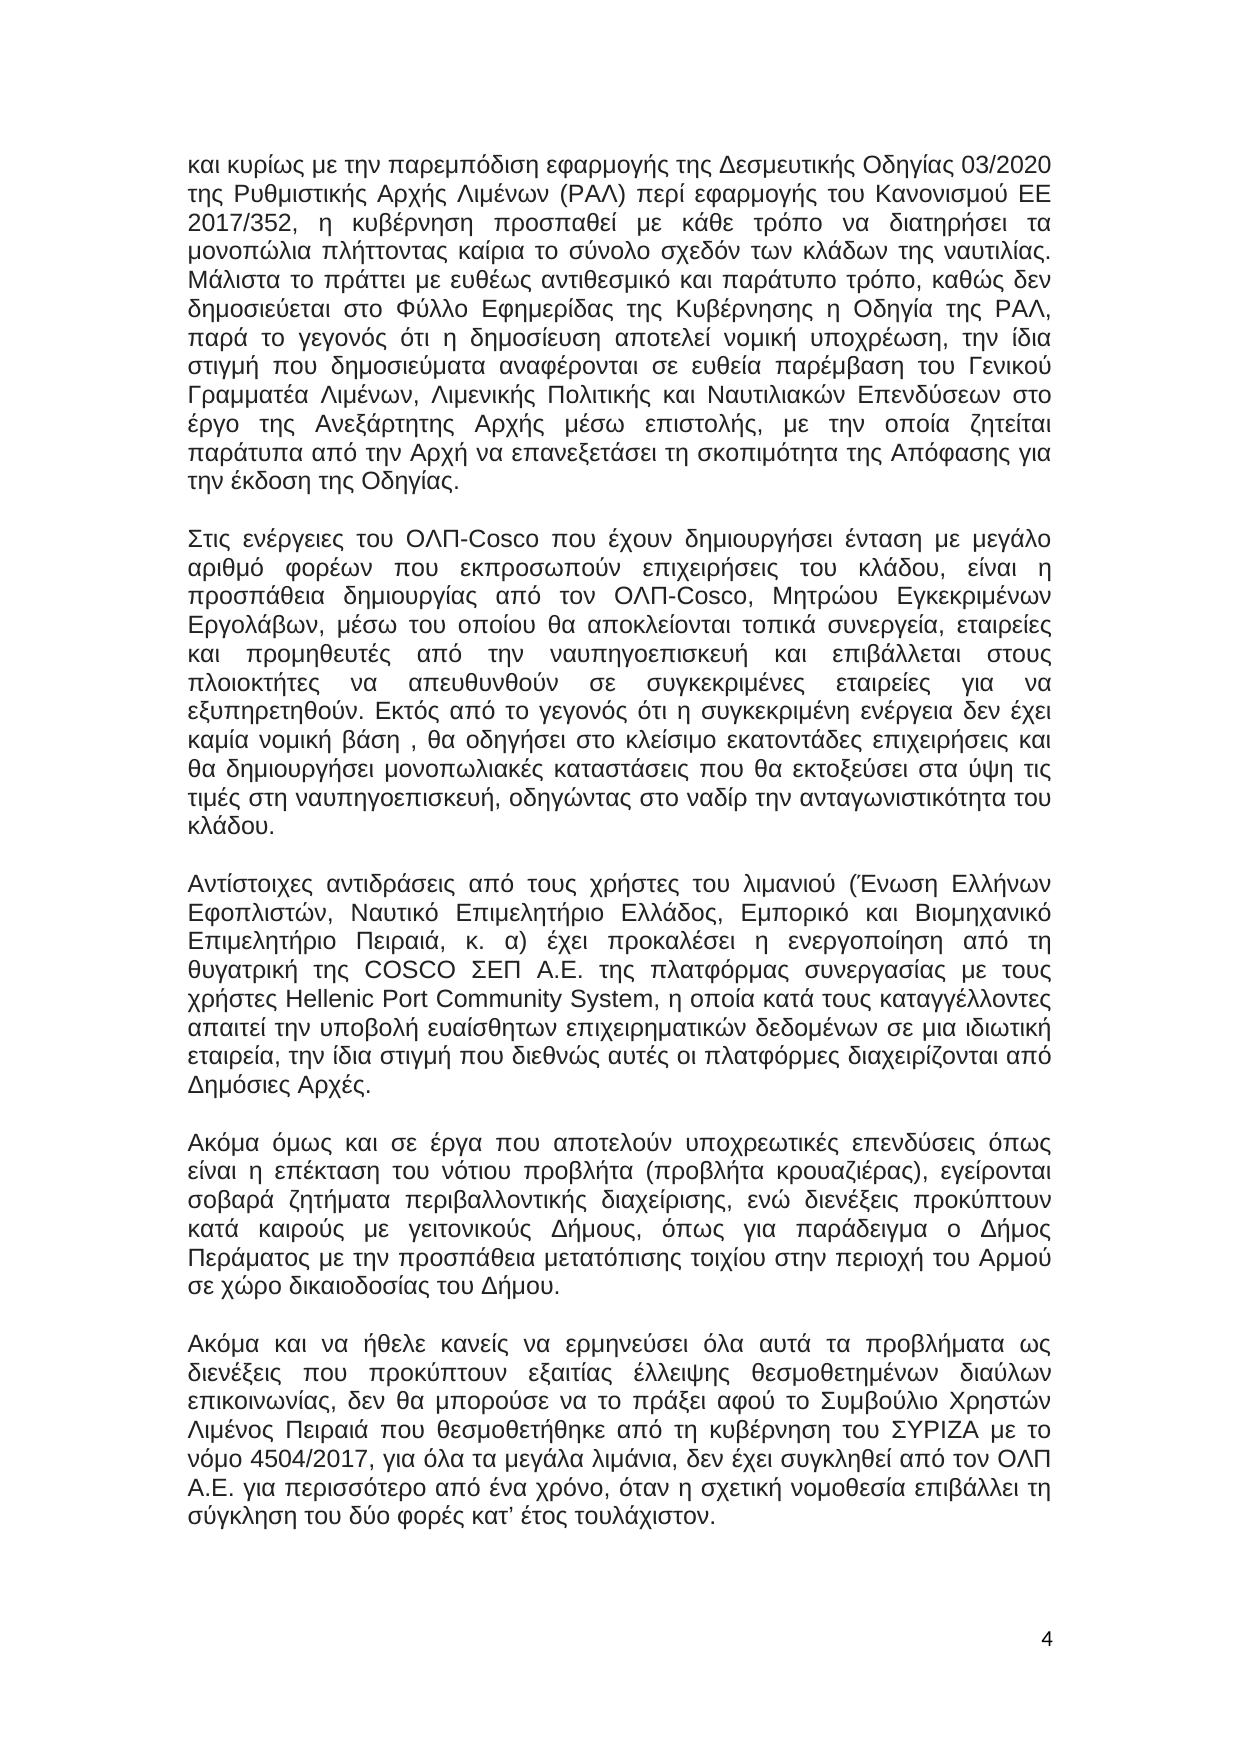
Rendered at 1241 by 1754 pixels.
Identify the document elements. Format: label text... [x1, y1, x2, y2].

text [187, 150, 1053, 495]
text Αντίστοιχες αντιδράσεις από τους χρήστες του λιμανιού (Ένωση Ελλήνων Εφοπλιστών, Ναυτικό Επιμελητήριο Ελλάδος, Εμπορικό και Βιομηχανικό Επιμελητήριο Πειραιά, κ. α) έχει προκαλέσει η ενεργοποίηση από τη θυγατρική της COSCO ΣΕΠ A.E. της πλατφόρμας συνεργασίας με τους χρήστες Hellenic Port Community System, η οποία κατά τους καταγγέλλοντες απαιτεί την υποβολή ευαίσθητων επιχειρηματικών δεδομένων σε μια ιδιωτική εταιρεία, την ίδια στιγμή που διεθνώς αυτές οι πλατφόρμες διαχειρίζονται από Δημόσιες Αρχές. [187, 869, 1053, 1099]
text Ακόμα όμως και σε έργα που αποτελούν υποχρεωτικές επενδύσεις όπως είναι η επέκταση του νότιου προβλήτα (προβλήτα κρουαζιέρας), εγείρονται σοβαρά ζητήματα περιβαλλοντικής διαχείρισης, ενώ διενέξεις προκύπτουν κατά καιρούς με γειτονικούς Δήμους, όπως για παράδειγμα ο Δήμος Περάματος με την προσπάθεια μετατόπισης τοιχίου στην περιοχή του Αρμού σε χώρο δικαιοδοσίας του Δήμου. [187, 1127, 1053, 1300]
text Στις ενέργειες του ΟΛΠ-Cosco που έχουν δημιουργήσει ένταση με μεγάλο αριθμό φορέων που εκπροσωπούν επιχειρήσεις του κλάδου, είναι η προσπάθεια δημιουργίας από τον ΟΛΠ-Cosco, Μητρώου Εγκεκριμένων Εργολάβων, μέσω του οποίου θα αποκλείονται τοπικά συνεργεία, εταιρείες και προμηθευτές από την ναυπηγοεπισκευή και επιβάλλεται στους πλοιοκτήτες να απευθυνθούν σε συγκεκριμένες εταιρείες για να εξυπηρετηθούν. Εκτός από το γεγονός ότι η συγκεκριμένη ενέργεια δεν έχει καμία νομική βάση , θα οδηγήσει στο κλείσιμο εκατοντάδες επιχειρήσεις και θα δημιουργήσει μονοπωλιακές καταστάσεις που θα εκτοξεύσει στα ύψη τις τιμές στη ναυπηγοεπισκευή, οδηγώντας στο ναδίρ την ανταγωνιστικότητα του κλάδου. [187, 524, 1053, 840]
text Ακόμα και να ήθελε κανείς να ερμηνεύσει όλα αυτά τα προβλήματα ως διενέξεις που προκύπτουν εξαιτίας έλλειψης θεσμοθετημένων διαύλων επικοινωνίας, δεν θα μπορούσε να το πράξει αφού το Συμβούλιο Χρηστών Λιμένος Πειραιά που θεσμοθετήθηκε από τη κυβέρνηση του ΣΥΡΙΖΑ με το νόμο 4504/2017, για όλα τα μεγάλα λιμάνια, δεν έχει συγκληθεί από τον ΟΛΠ Α.Ε. για περισσότερο από ένα χρόνο, όταν η σχετική νομοθεσία επιβάλλει τη σύγκληση του δύο φορές κατ’ έτος τουλάχιστον. [187, 1329, 1053, 1530]
